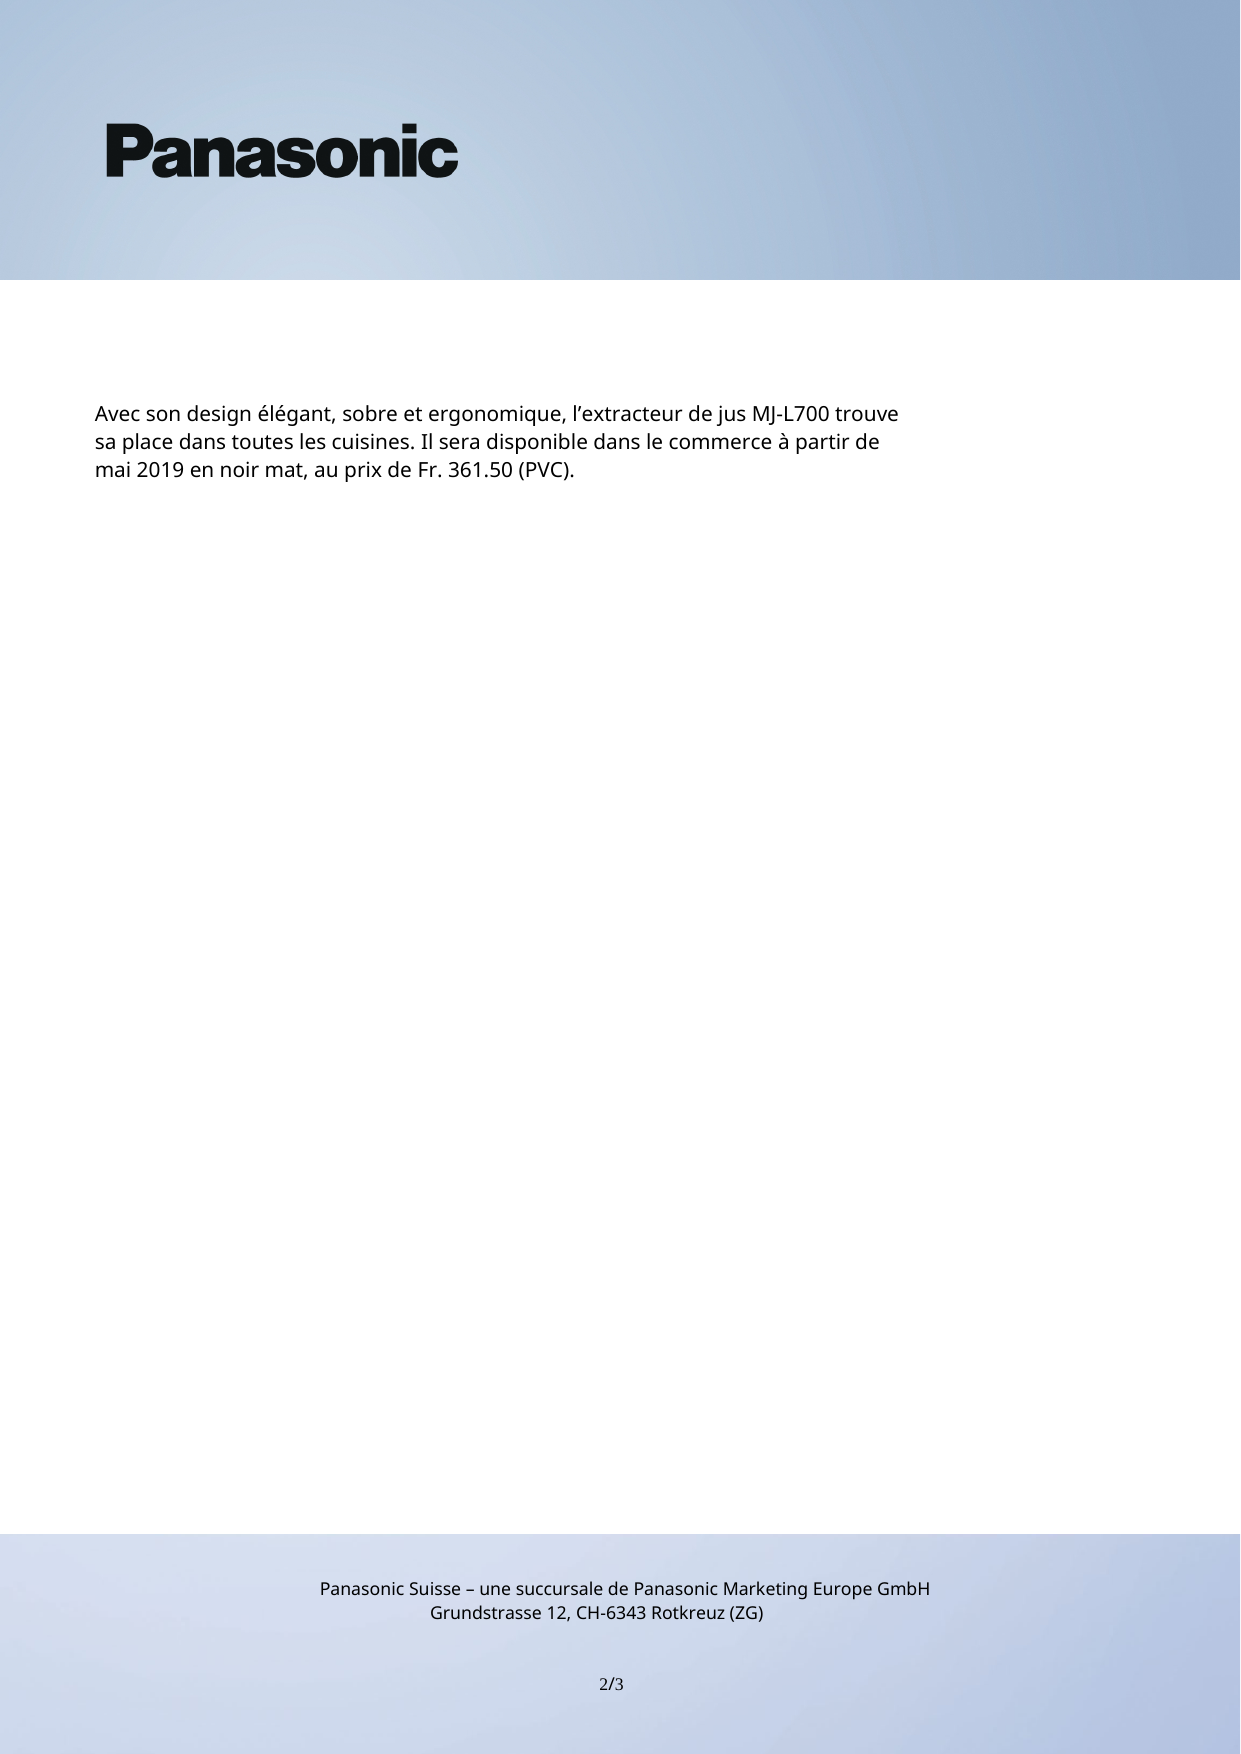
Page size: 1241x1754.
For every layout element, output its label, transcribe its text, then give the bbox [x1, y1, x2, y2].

text Avec son design élégant, sobre et ergonomique, l’extracteur de jus MJ-L700 trouve sa place dans toutes les cuisines. Il sera disponible dans le commerce à partir de mai 2019 en noir mat, au prix de Fr. 361.50 (PVC). [94, 399, 915, 484]
picture [0, 0, 1241, 280]
picture [0, 1534, 1241, 1754]
